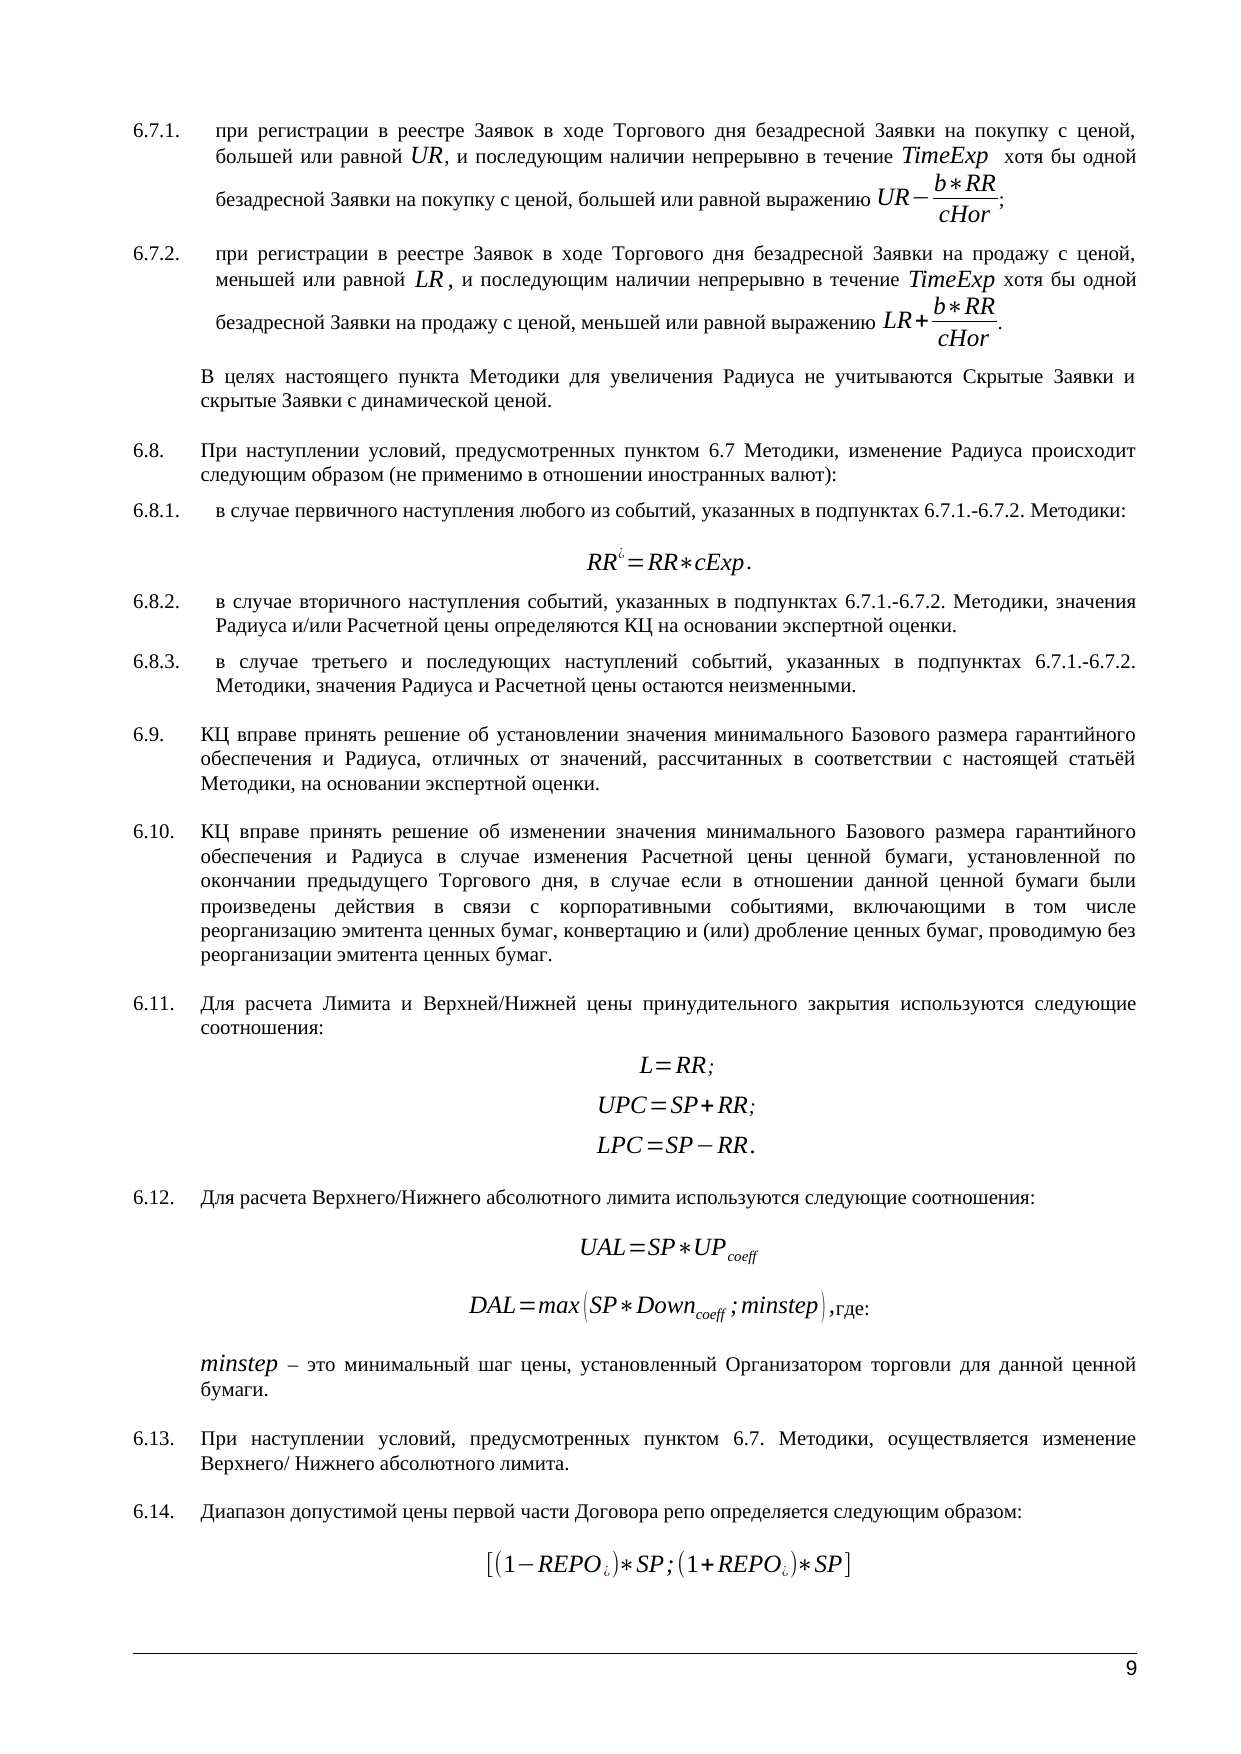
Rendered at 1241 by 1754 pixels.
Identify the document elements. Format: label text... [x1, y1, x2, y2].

text Для расчета Лимита и Верхней/Нижней цены принудительного закрытия используются следующие соотношения: [133, 991, 1137, 1039]
text при регистрации в реестре Заявок в ходе Торгового дня безадресной Заявки на продажу с ценой, меньшей или равной и последующим наличии непрерывно в течение хотя бы одной безадресной Заявки на продажу с ценой, меньшей или равной выражению . [133, 241, 1137, 352]
list . [200, 547, 1137, 576]
list где: [200, 1290, 1137, 1325]
text при регистрации в реестре Заявок в ходе Торгового дня безадресной Заявки на покупку с ценой, большей или равной , и последующим наличии непрерывно в течение хотя бы одной безадресной Заявки на покупку с ценой, большей или равной выражению ; [133, 118, 1137, 229]
text При наступлении условий, предусмотренных пунктом 6.7. Методики, осуществляется изменение Верхнего/ Нижнего абсолютного лимита. [133, 1426, 1137, 1474]
text КЦ вправе принять решение об установлении значения минимального Базового размера гарантийного обеспечения и Радиуса, отличных от значений, рассчитанных в соответствии с настоящей статьёй Методики, на основании экспертной оценки. [133, 722, 1137, 794]
text в случае третьего и последующих наступлений событий, указанных в подпунктах 6.7.1.-6.7.2. Методики, значения Радиуса и Расчетной цены остаются неизменными. [133, 649, 1137, 697]
text в случае вторичного наступления событий, указанных в подпунктах 6.7.1.-6.7.2. Методики, значения Радиуса и/или Расчетной цены определяются КЦ на основании экспертной оценки. [133, 588, 1137, 637]
text Для расчета Верхнего/Нижнего абсолютного лимита используются следующие соотношения: [133, 1184, 1137, 1209]
list В целях настоящего пункта Методики для увеличения Радиуса не учитываются Скрытые Заявки и скрытые Заявки с динамической ценой. [200, 364, 1137, 412]
text При наступлении условий, предусмотренных пунктом 6.7 Методики, изменение Радиуса происходит следующим образом (не применимо в отношении иностранных валют): [133, 437, 1137, 486]
list ; [215, 1052, 1137, 1079]
list ; [215, 1092, 1137, 1119]
text в случае первичного наступления любого из событий, указанных в подпунктах 6.7.1.-6.7.2. Методики: [133, 498, 1137, 522]
text КЦ вправе принять решение об изменении значения минимального Базового размера гарантийного обеспечения и Радиуса в случае изменения Расчетной цены ценной бумаги, установленной по окончании предыдущего Торгового дня, в случае если в отношении данной ценной бумаги были произведены действия в связи с корпоративными событиями, включающими в том числе реорганизацию эмитента ценных бумаг, конвертацию и (или) дробление ценных бумаг, проводимую без реорганизации эмитента ценных бумаг. [133, 819, 1137, 966]
list – это минимальный шаг цены, установленный Организатором торговли для данной ценной бумаги. [200, 1350, 1137, 1401]
text Диапазон допустимой цены первой части Договора репо определяется следующим образом: [133, 1499, 1137, 1523]
